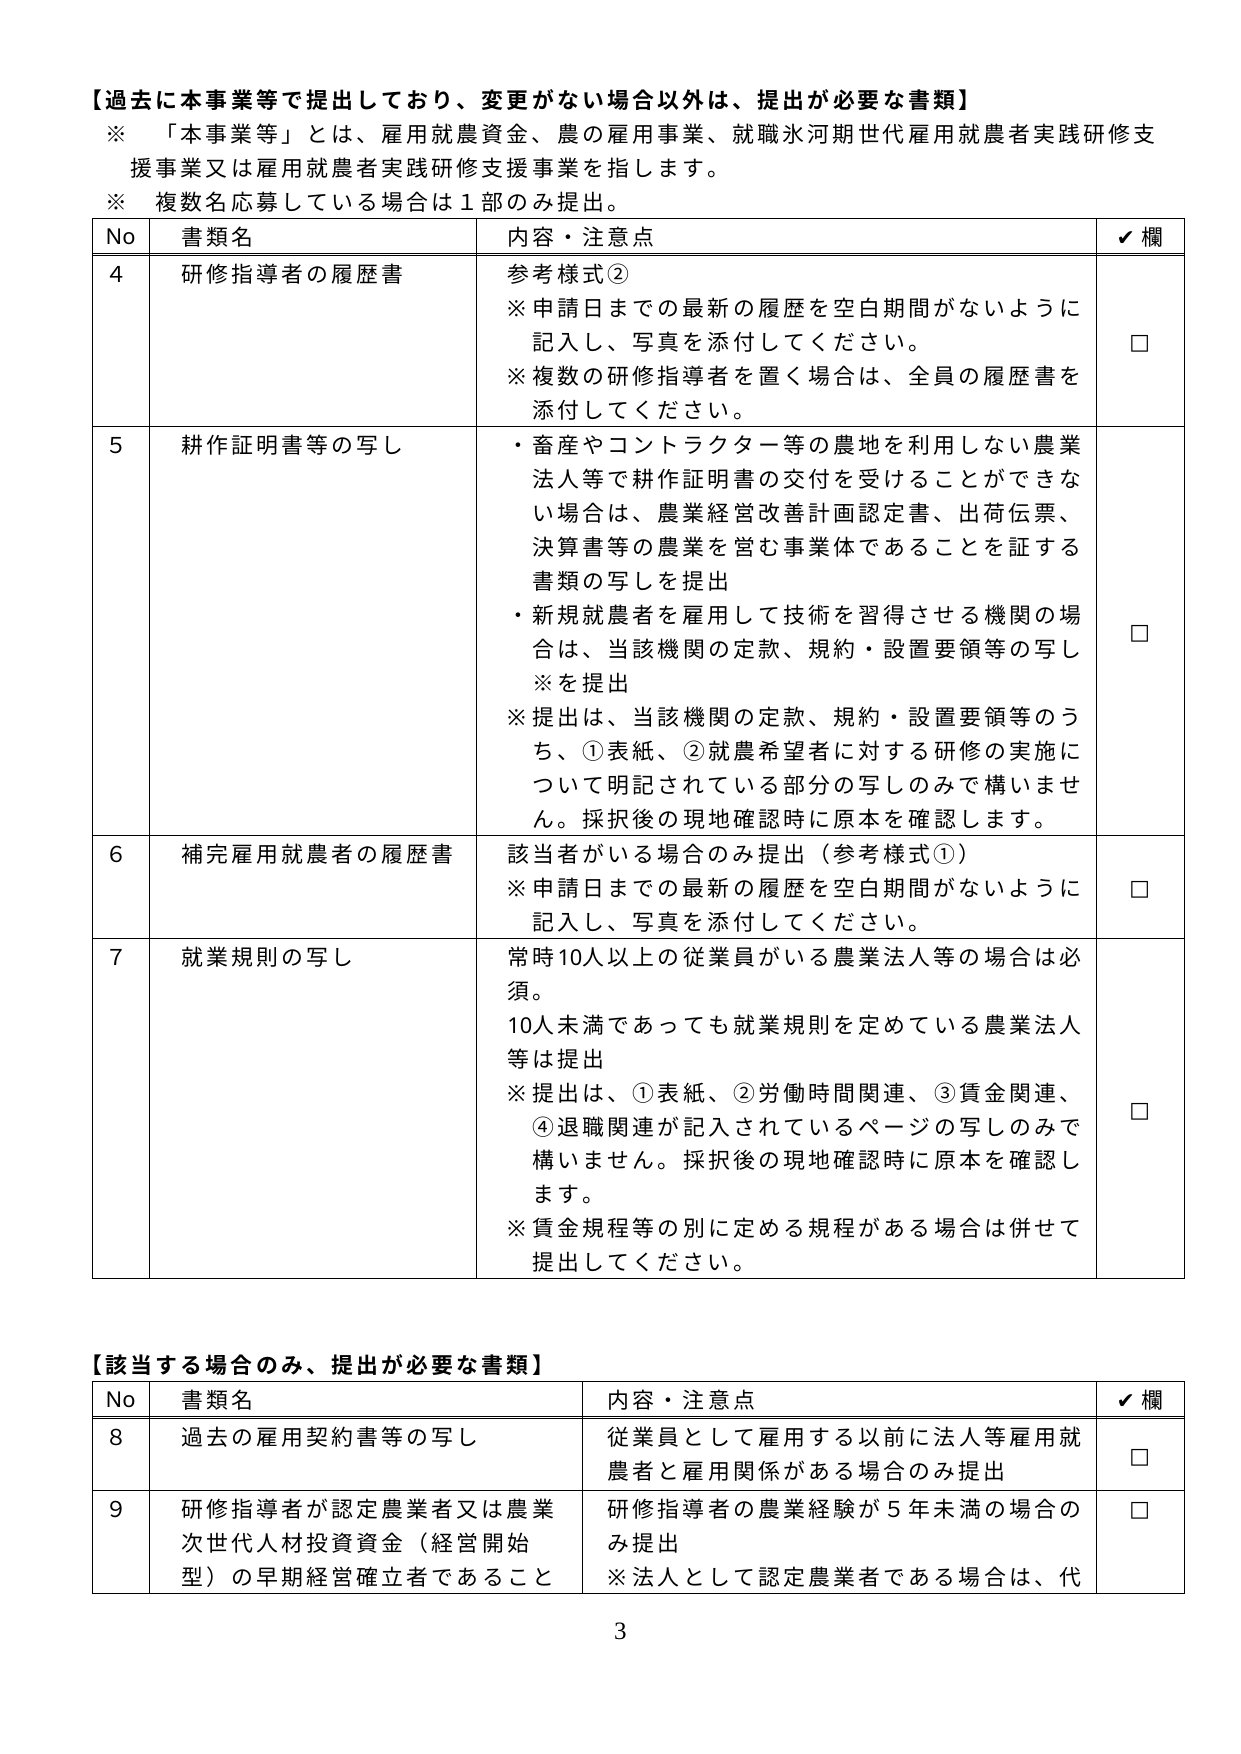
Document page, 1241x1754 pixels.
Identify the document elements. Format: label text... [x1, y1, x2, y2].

table_header ✔欄 [1097, 1382, 1184, 1416]
table_cell □ [1097, 427, 1184, 835]
table_cell ９ [93, 1491, 149, 1593]
table_header No [93, 219, 149, 253]
table_header 内容・注意点 [583, 1382, 1096, 1416]
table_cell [583, 1491, 1096, 1593]
table_header 内容・注意点 [477, 219, 1096, 253]
table_cell □ [1097, 1419, 1184, 1490]
table_cell ４ [93, 256, 149, 426]
table_cell □ [1097, 1491, 1184, 1593]
table_cell 参考様式② ※申請日までの最新の履歴を空白期間がないように記入し、写真を添付してください。 ※複数の研修指導者を置く場合は、全員の履歴書を添付してください。 [477, 256, 1096, 426]
table_cell ５ [93, 427, 149, 835]
table_header ✔欄 [1097, 219, 1184, 253]
text ※ 複数名応募している場合は１部のみ提出。 [80, 184, 1160, 218]
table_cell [150, 1491, 582, 1593]
table_cell 研修指導者の履歴書 [150, 256, 476, 426]
table_cell ・畜産やコントラクター等の農地を利用しない農業法人等で耕作証明書の交付を受けることができない場合は、農業経営改善計画認定書、出荷伝票、決算書等の農業を営む事業体であることを証する書類の写しを提出 ・新規就農者を雇用して技術を習得させる機関の場合は、当該機関の定款、規約・設置要領等の写し※を提出 ※提出は、当該機関の定款、規約・設置要領等のうち、①表紙、②就農希望者に対する研修の実施について明記されている部分の写しのみで構いません。採択後の現地確認時に原本を確認します。 [477, 427, 1096, 835]
text ※ 「本事業等」とは、雇用就農資金、農の雇用事業、就職氷河期世代雇用就農者実践研修支援事業又は雇用就農者実践研修支援事業を指します。 [80, 116, 1160, 184]
table_cell ６ [93, 836, 149, 938]
table_cell □ [1097, 256, 1184, 426]
table_cell ７ [93, 939, 149, 1278]
text 【過去に本事業等で提出しており、変更がない場合以外は、提出が必要な書類】 [80, 82, 1160, 116]
table_cell □ [1097, 939, 1184, 1278]
table_header No [93, 1382, 149, 1416]
table_cell 該当者がいる場合のみ提出（参考様式①） ※申請日までの最新の履歴を空白期間がないように記入し、写真を添付してください。 [477, 836, 1096, 938]
table_cell 常時10人以上の従業員がいる農業法人等の場合は必須。 10人未満であっても就業規則を定めている農業法人等は提出 ※提出は、①表紙、②労働時間関連、③賃金関連、④退職関連が記入されているページの写しのみで構いません。採択後の現地確認時に原本を確認します。 ※賃金規程等の別に定める規程がある場合は併せて提出してください。 [477, 939, 1096, 1278]
table_cell ８ [93, 1419, 149, 1490]
table_cell □ [1097, 836, 1184, 938]
table_cell 就業規則の写し [150, 939, 476, 1278]
table_cell 過去の雇用契約書等の写し [150, 1419, 582, 1490]
table_header 書類名 [150, 1382, 582, 1416]
table_cell 従業員として雇用する以前に法人等雇用就農者と雇用関係がある場合のみ提出 [583, 1419, 1096, 1490]
text 【該当する場合のみ、提出が必要な書類】 [80, 1347, 1160, 1381]
table_header 書類名 [150, 219, 476, 253]
table_cell 補完雇用就農者の履歴書 [150, 836, 476, 938]
table_cell 耕作証明書等の写し [150, 427, 476, 835]
